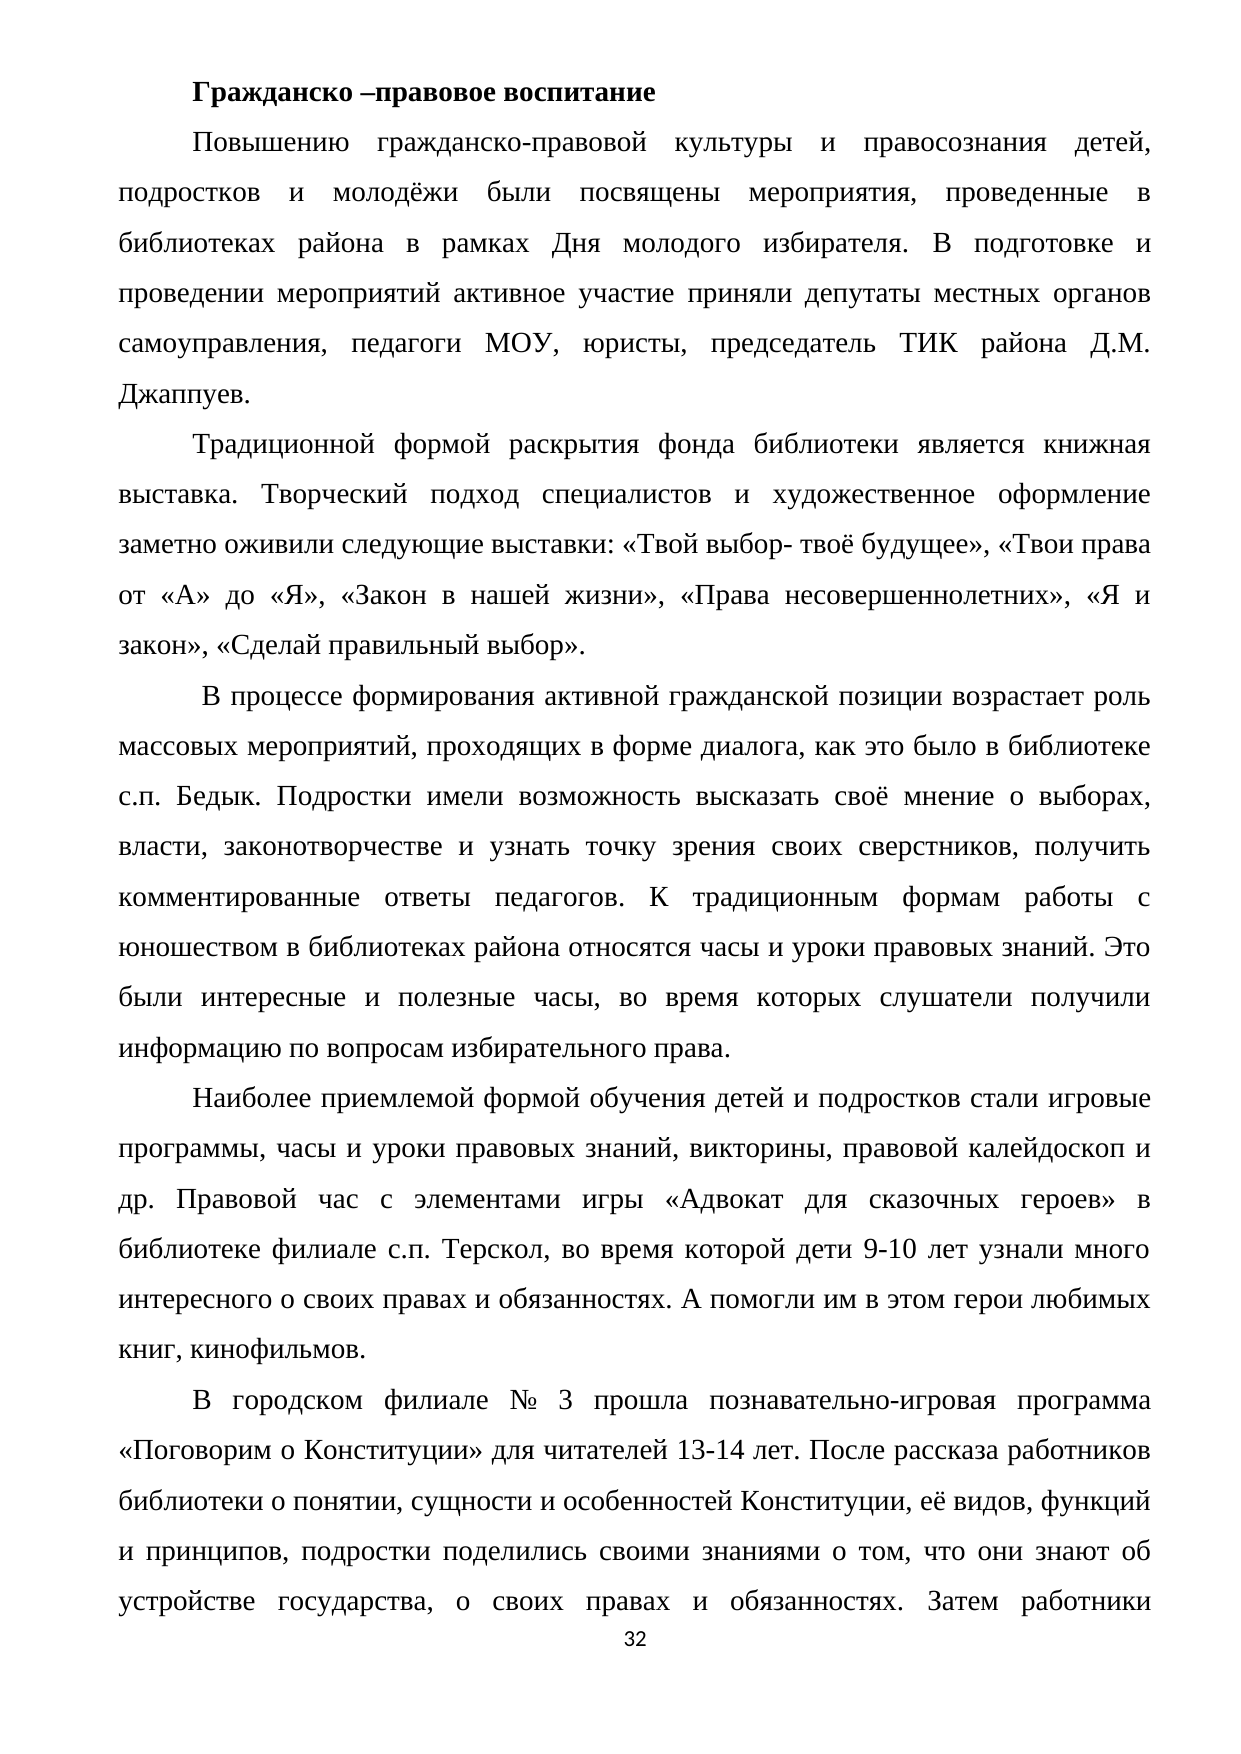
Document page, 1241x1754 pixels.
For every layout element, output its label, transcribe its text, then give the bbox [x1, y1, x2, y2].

text Традиционной формой раскрытия фонда библиотеки является книжная выставка. Творческий подход специалистов и художественное оформление заметно оживили следующие выставки: «Твой выбор- твоё будущее», «Твои права от «А» до «Я», «Закон в нашей жизни», «Права несовершеннолетних», «Я и закон», «Сделай правильный выбор». [118, 426, 1152, 661]
text Гражданско –правовое воспитание [118, 74, 1152, 107]
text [118, 1382, 1152, 1617]
text Наиболее приемлемой формой обучения детей и подростков стали игровые программы, часы и уроки правовых знаний, викторины, правовой калейдоскоп и др. Правовой час с элементами игры «Адвокат для сказочных героев» в библиотеке филиале с.п. Терскол, во время которой дети 9-10 лет узнали много интересного о своих правах и обязанностях. А помогли им в этом герои любимых книг, кинофильмов. [118, 1080, 1152, 1365]
text Повышению гражданско-правовой культуры и правосознания детей, подростков и молодёжи были посвящены мероприятия, проведенные в библиотеках района в рамках Дня молодого избирателя. В подготовке и проведении мероприятий активное участие приняли депутаты местных органов самоуправления, педагоги МОУ, юристы, председатель ТИК района Д.М. Джаппуев. [118, 124, 1152, 409]
text В процессе формирования активной гражданской позиции возрастает роль массовых мероприятий, проходящих в форме диалога, как это было в библиотеке с.п. Бедык. Подростки имели возможность высказать своё мнение о выборах, власти, законотворчестве и узнать точку зрения своих сверстников, получить комментированные ответы педагогов. К традиционным формам работы с юношеством в библиотеках района относятся часы и уроки правовых знаний. Это были интересные и полезные часы, во время которых слушатели получили информацию по вопросам избирательного права. [118, 678, 1152, 1063]
